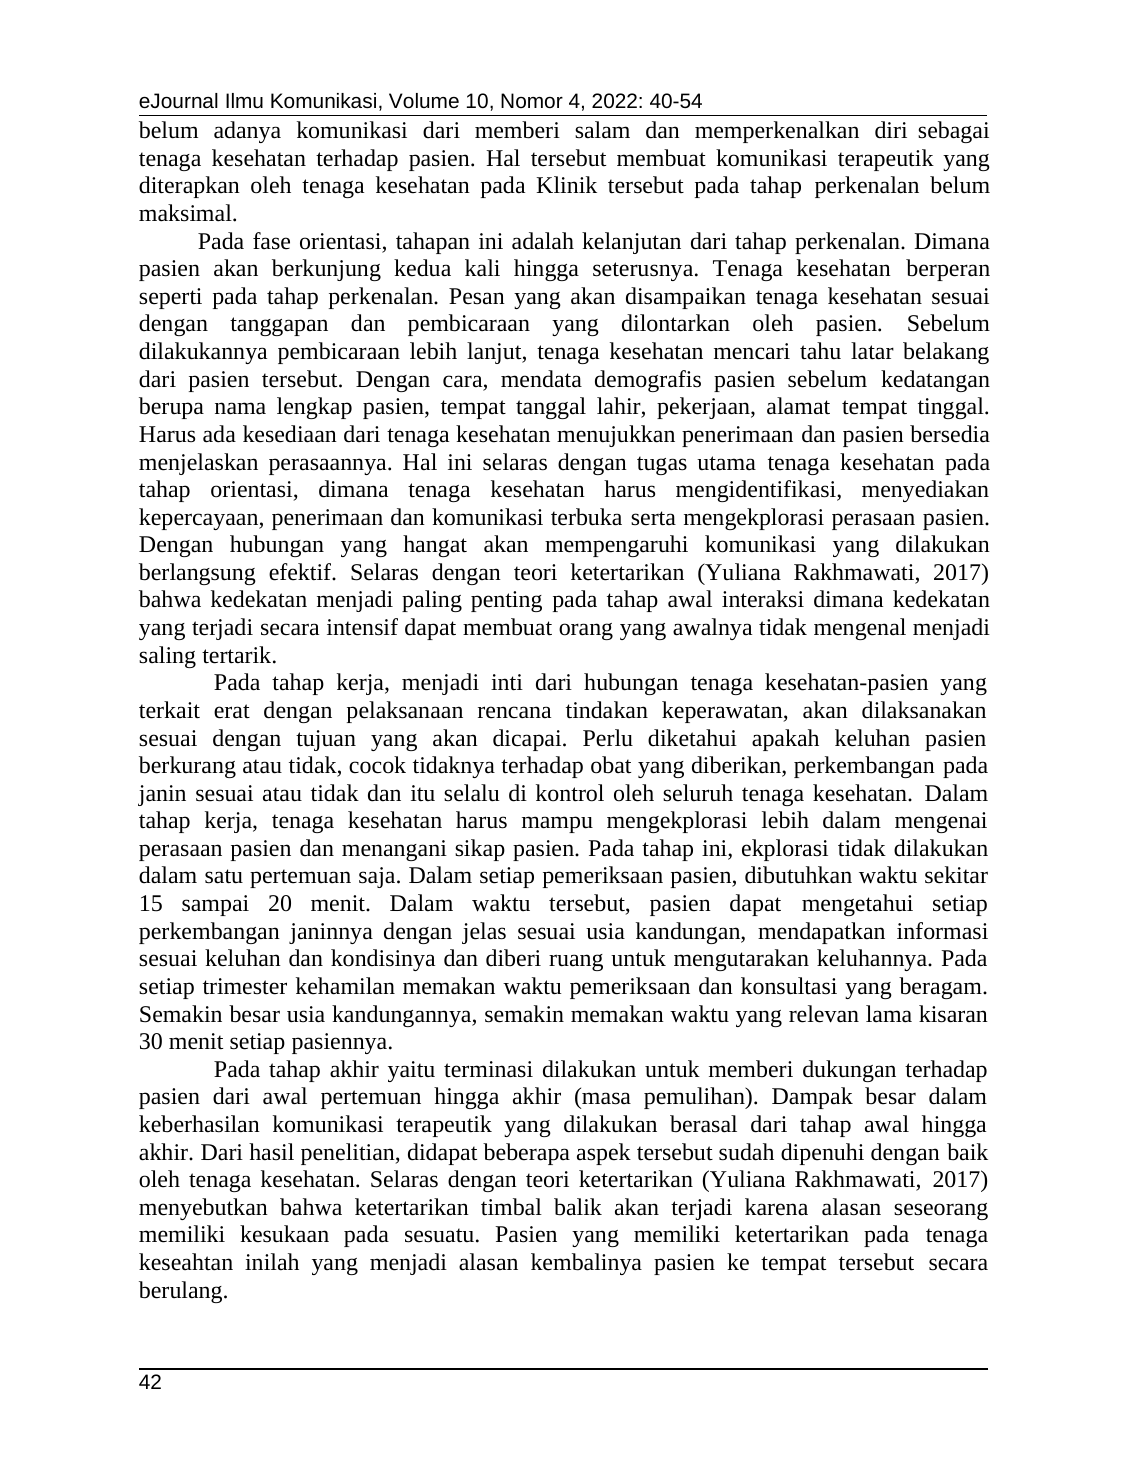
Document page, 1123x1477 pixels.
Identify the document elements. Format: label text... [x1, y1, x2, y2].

text Pada tahap kerja, menjadi inti dari hubungan tenaga kesehatan-pasien yang terkait erat dengan pelaksanaan rencana tindakan keperawatan, akan dilaksanakan sesuai dengan tujuan yang akan dicapai. Perlu diketahui apakah keluhan pasien berkurang atau tidak, cocok tidaknya terhadap obat yang diberikan, perkembangan pada janin sesuai atau tidak dan itu selalu di kontrol oleh seluruh tenaga kesehatan. Dalam tahap kerja, tenaga kesehatan harus mampu mengekplorasi lebih dalam mengenai perasaan pasien dan menangani sikap pasien. Pada tahap ini, ekplorasi tidak dilakukan dalam satu pertemuan saja. Dalam setiap pemeriksaan pasien, dibutuhkan waktu sekitar 15 sampai 20 menit. Dalam waktu tersebut, pasien dapat mengetahui setiap perkembangan janinnya dengan jelas sesuai usia kandungan, mendapatkan informasi sesuai keluhan dan kondisinya dan diberi ruang untuk mengutarakan keluhannya. Pada setiap trimester kehamilan memakan waktu pemeriksaan dan konsultasi yang beragam. Semakin besar usia kandungannya, semakin memakan waktu yang relevan lama kisaran 30 menit setiap pasiennya. [139, 668, 988, 1055]
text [139, 116, 990, 227]
text Pada tahap akhir yaitu terminasi dilakukan untuk memberi dukungan terhadap pasien dari awal pertemuan hingga akhir (masa pemulihan). Dampak besar dalam keberhasilan komunikasi terapeutik yang dilakukan berasal dari tahap awal hingga akhir. Dari hasil penelitian, didapat beberapa aspek tersebut sudah dipenuhi dengan baik oleh tenaga kesehatan. Selaras dengan teori ketertarikan (Yuliana Rakhmawati, 2017) menyebutkan bahwa ketertarikan timbal balik akan terjadi karena alasan seseorang memiliki kesukaan pada sesuatu. Pasien yang memiliki ketertarikan pada tenaga keseahtan inilah yang menjadi alasan kembalinya pasien ke tempat tersebut secara berulang. [139, 1055, 988, 1303]
text Pada fase orientasi, tahapan ini adalah kelanjutan dari tahap perkenalan. Dimana pasien akan berkunjung kedua kali hingga seterusnya. Tenaga kesehatan berperan seperti pada tahap perkenalan. Pesan yang akan disampaikan tenaga kesehatan sesuai dengan tanggapan dan pembicaraan yang dilontarkan oleh pasien. Sebelum dilakukannya pembicaraan lebih lanjut, tenaga kesehatan mencari tahu latar belakang dari pasien tersebut. Dengan cara, mendata demografis pasien sebelum kedatangan berupa nama lengkap pasien, tempat tanggal lahir, pekerjaan, alamat tempat tinggal. Harus ada kesediaan dari tenaga kesehatan menujukkan penerimaan dan pasien bersedia menjelaskan perasaannya. Hal ini selaras dengan tugas utama tenaga kesehatan pada tahap orientasi, dimana tenaga kesehatan harus mengidentifikasi, menyediakan kepercayaan, penerimaan dan komunikasi terbuka serta mengekplorasi perasaan pasien. Dengan hubungan yang hangat akan mempengaruhi komunikasi yang dilakukan berlangsung efektif. Selaras dengan teori ketertarikan (Yuliana Rakhmawati, 2017) bahwa kedekatan menjadi paling penting pada tahap awal interaksi dimana kedekatan yang terjadi secara intensif dapat membuat orang yang awalnya tidak mengenal menjadi saling tertarik. [139, 227, 990, 668]
